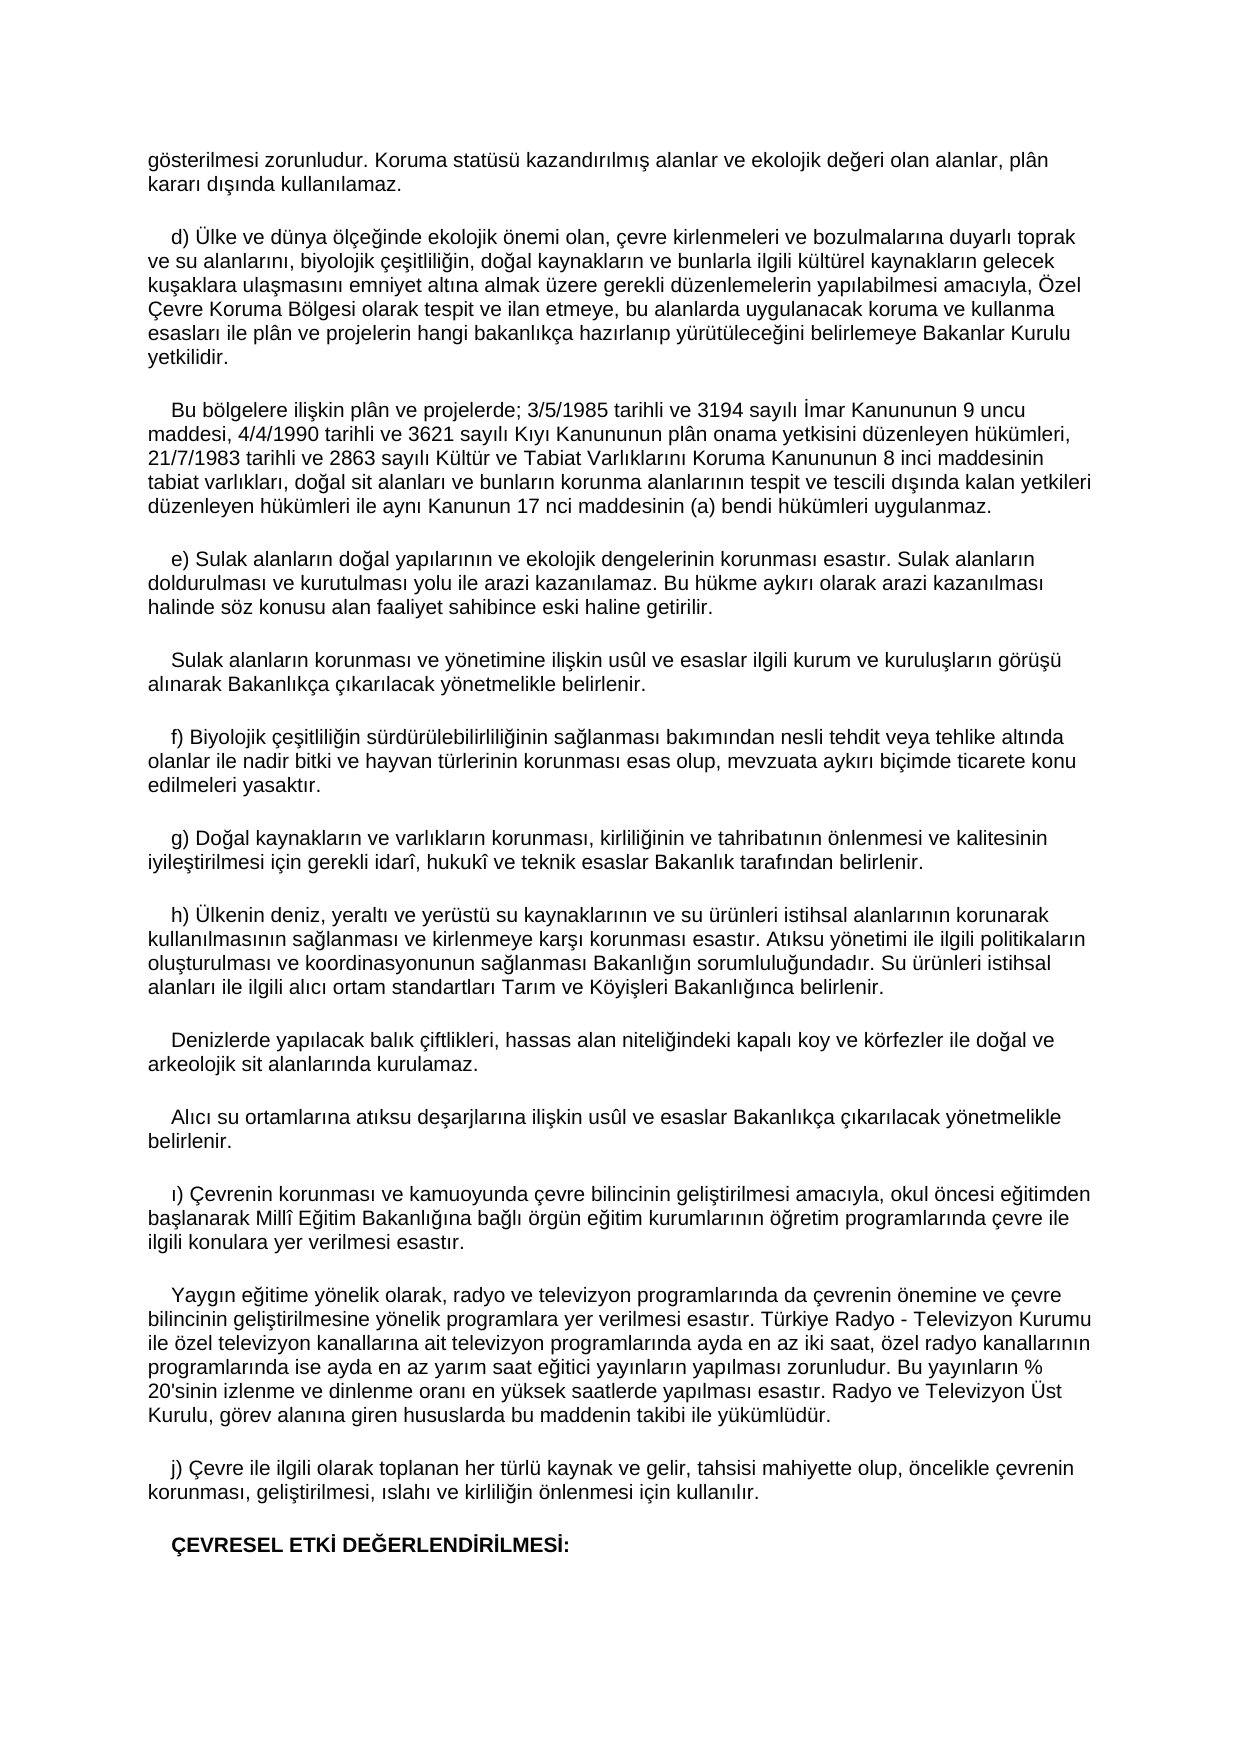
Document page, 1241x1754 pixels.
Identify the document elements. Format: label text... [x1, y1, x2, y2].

text d) Ülke ve dünya ölçeğinde ekolojik önemi olan, çevre kirlenmeleri ve bozulmalarına duyarlı toprak ve su alanlarını, biyolojik çeşitliliğin, doğal kaynakların ve bunlarla ilgili kültürel kaynakların gelecek kuşaklara ulaşmasını emniyet altına almak üzere gerekli düzenlemelerin yapılabilmesi amacıyla, Özel Çevre Koruma Bölgesi olarak tespit ve ilan etmeye, bu alanlarda uygulanacak koruma ve kullanma esasları ile plân ve projelerin hangi bakanlıkça hazırlanıp yürütüleceğini belirlemeye Bakanlar Kurulu yetkilidir. [148, 225, 1093, 368]
text j) Çevre ile ilgili olarak toplanan her türlü kaynak ve gelir, tahsisi mahiyette olup, öncelikle çevrenin korunması, geliştirilmesi, ıslahı ve kirliliğin önlenmesi için kullanılır. [148, 1456, 1093, 1504]
text Yaygın eğitime yönelik olarak, radyo ve televizyon programlarında da çevrenin önemine ve çevre bilincinin geliştirilmesine yönelik programlara yer verilmesi esastır. Türkiye Radyo - Televizyon Kurumu ile özel televizyon kanallarına ait televizyon programlarında ayda en az iki saat, özel radyo kanallarının programlarında ise ayda en az yarım saat eğitici yayınların yapılması zorunludur. Bu yayınların % 20'sinin izlenme ve dinlenme oranı en yüksek saatlerde yapılması esastır. Radyo ve Televizyon Üst Kurulu, görev alanına giren hususlarda bu maddenin takibi ile yükümlüdür. [148, 1283, 1093, 1427]
text Alıcı su ortamlarına atıksu deşarjlarına ilişkin usûl ve esaslar Bakanlıkça çıkarılacak yönetmelikle belirlenir. [148, 1105, 1093, 1153]
text Bu bölgelere ilişkin plân ve projelerde; 3/5/1985 tarihli ve 3194 sayılı İmar Kanununun 9 uncu maddesi, 4/4/1990 tarihli ve 3621 sayılı Kıyı Kanununun plân onama yetkisini düzenleyen hükümleri, 21/7/1983 tarihli ve 2863 sayılı Kültür ve Tabiat Varlıklarını Koruma Kanununun 8 inci maddesinin tabiat varlıkları, doğal sit alanları ve bunların korunma alanlarının tespit ve tescili dışında kalan yetkileri düzenleyen hükümleri ile aynı Kanunun 17 nci maddesinin (a) bendi hükümleri uygulanmaz. [148, 398, 1093, 517]
text ÇEVRESEL ETKİ DEĞERLENDİRİLMESİ: [148, 1533, 1093, 1557]
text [148, 148, 1093, 196]
text e) Sulak alanların doğal yapılarının ve ekolojik dengelerinin korunması esastır. Sulak alanların doldurulması ve kurutulması yolu ile arazi kazanılamaz. Bu hükme aykırı olarak arazi kazanılması halinde söz konusu alan faaliyet sahibince eski haline getirilir. [148, 547, 1093, 618]
text g) Doğal kaynakların ve varlıkların korunması, kirliliğinin ve tahribatının önlenmesi ve kalitesinin iyileştirilmesi için gerekli idarî, hukukî ve teknik esaslar Bakanlık tarafından belirlenir. [148, 826, 1093, 874]
text ı) Çevrenin korunması ve kamuoyunda çevre bilincinin geliştirilmesi amacıyla, okul öncesi eğitimden başlanarak Millî Eğitim Bakanlığına bağlı örgün eğitim kurumlarının öğretim programlarında çevre ile ilgili konulara yer verilmesi esastır. [148, 1182, 1093, 1254]
text Sulak alanların korunması ve yönetimine ilişkin usûl ve esaslar ilgili kurum ve kuruluşların görüşü alınarak Bakanlıkça çıkarılacak yönetmelikle belirlenir. [148, 648, 1093, 696]
text Denizlerde yapılacak balık çiftlikleri, hassas alan niteliğindeki kapalı koy ve körfezler ile doğal ve arkeolojik sit alanlarında kurulamaz. [148, 1028, 1093, 1076]
text h) Ülkenin deniz, yeraltı ve yerüstü su kaynaklarının ve su ürünleri istihsal alanlarının korunarak kullanılmasının sağlanması ve kirlenmeye karşı korunması esastır. Atıksu yönetimi ile ilgili politikaların oluşturulması ve koordinasyonunun sağlanması Bakanlığın sorumluluğundadır. Su ürünleri istihsal alanları ile ilgili alıcı ortam standartları Tarım ve Köyişleri Bakanlığınca belirlenir. [148, 903, 1093, 999]
text f) Biyolojik çeşitliliğin sürdürülebilirliliğinin sağlanması bakımından nesli tehdit veya tehlike altında olanlar ile nadir bitki ve hayvan türlerinin korunması esas olup, mevzuata aykırı biçimde ticarete konu edilmeleri yasaktır. [148, 725, 1093, 797]
